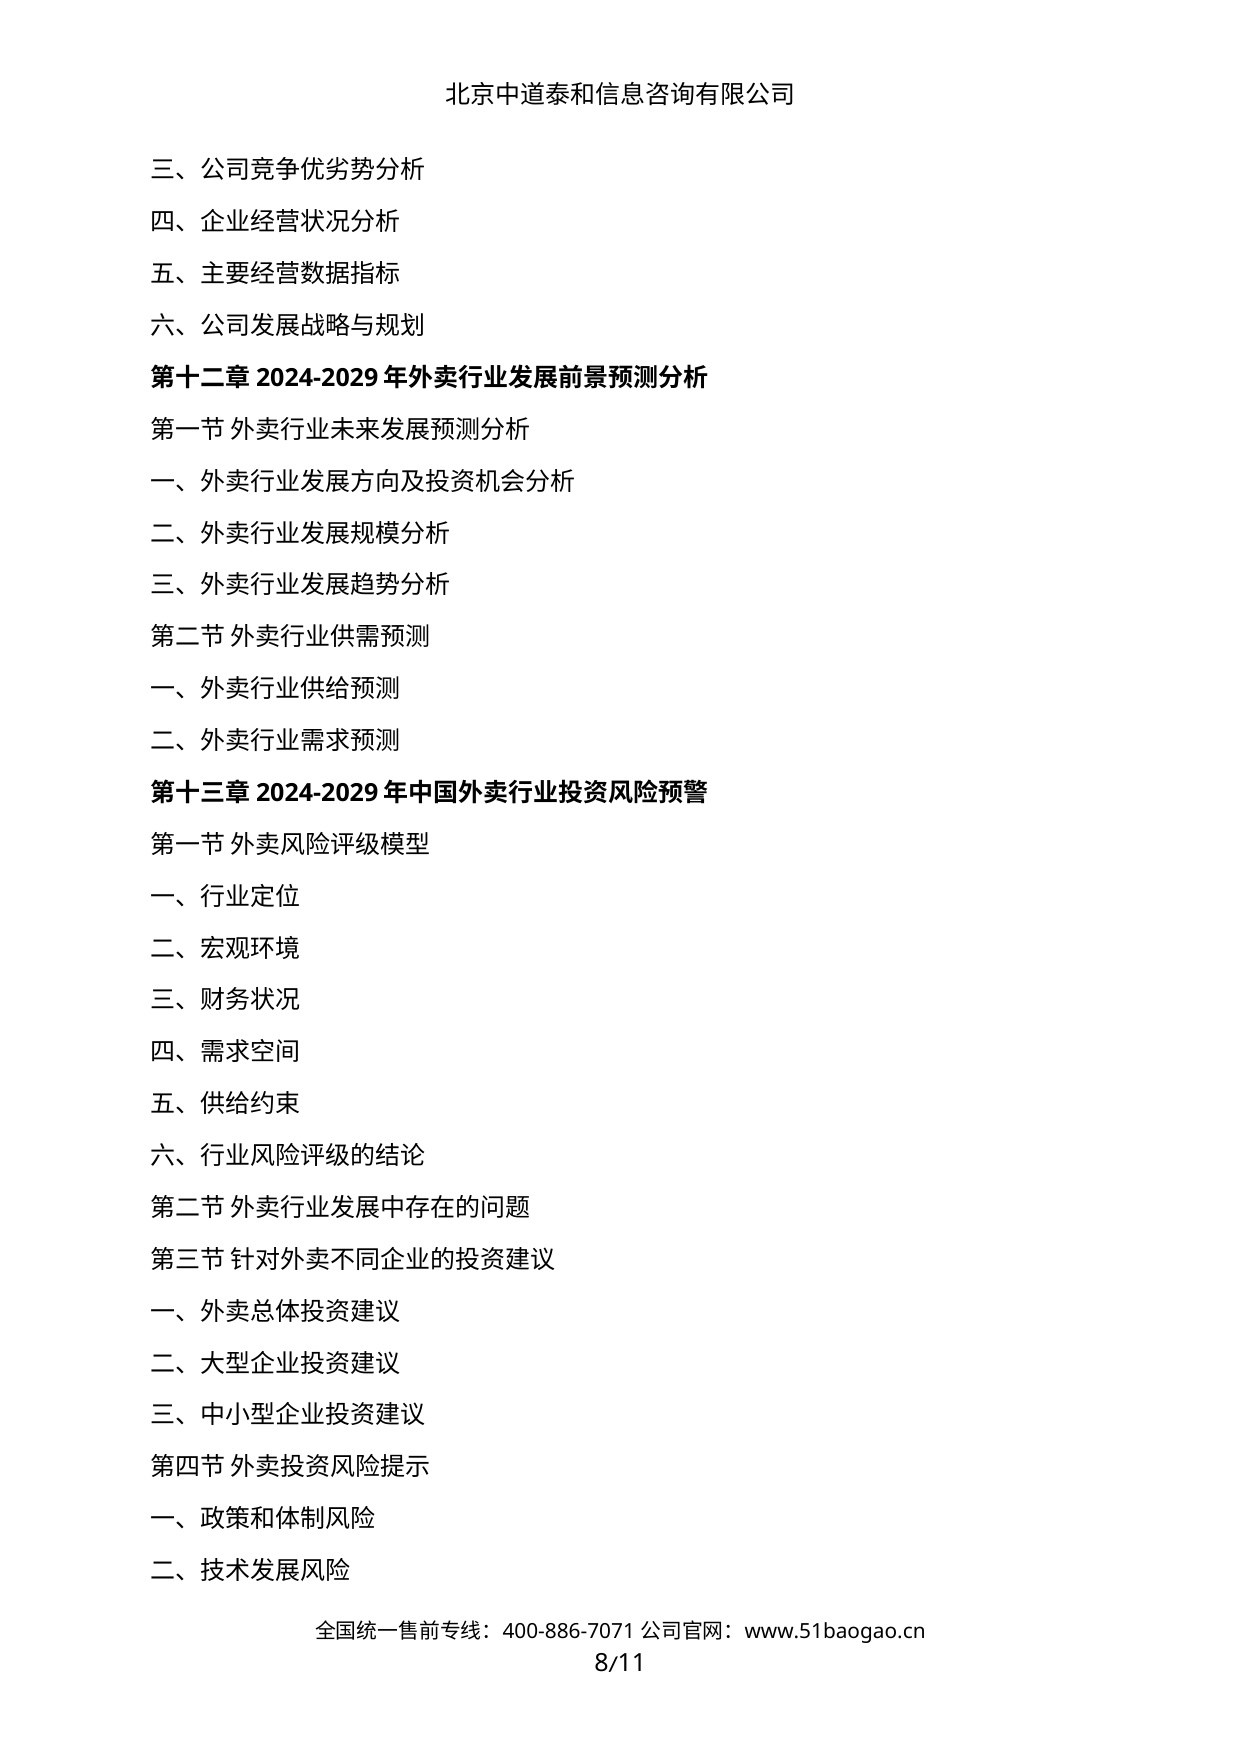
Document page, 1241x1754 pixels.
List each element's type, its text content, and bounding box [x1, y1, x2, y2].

text 第十二章 2024-2029年外卖行业发展前景预测分析 [150, 357, 1090, 394]
text 第二节 外卖行业供需预测 [150, 617, 1090, 653]
text 一、外卖总体投资建议 [150, 1291, 1090, 1327]
text 六、公司发展战略与规划 [150, 306, 1090, 342]
text 二、技术发展风险 [150, 1551, 1090, 1587]
text 二、宏观环境 [150, 928, 1090, 964]
text 三、中小型企业投资建议 [150, 1395, 1090, 1431]
text 一、政策和体制风险 [150, 1499, 1090, 1535]
text 四、需求空间 [150, 1032, 1090, 1068]
text 六、行业风险评级的结论 [150, 1136, 1090, 1172]
text 三、公司竞争优劣势分析 [150, 150, 1090, 186]
text 第一节 外卖行业未来发展预测分析 [150, 409, 1090, 446]
text 第二节 外卖行业发展中存在的问题 [150, 1187, 1090, 1224]
text 五、主要经营数据指标 [150, 254, 1090, 290]
text 第一节 外卖风险评级模型 [150, 824, 1090, 861]
text 二、外卖行业发展规模分析 [150, 513, 1090, 549]
text 四、企业经营状况分析 [150, 202, 1090, 238]
text 一、行业定位 [150, 876, 1090, 912]
text 第十三章 2024-2029年中国外卖行业投资风险预警 [150, 772, 1090, 809]
text 三、财务状况 [150, 980, 1090, 1016]
text 第四节 外卖投资风险提示 [150, 1447, 1090, 1483]
text 一、外卖行业供给预测 [150, 669, 1090, 705]
text 第三节 针对外卖不同企业的投资建议 [150, 1239, 1090, 1276]
text 二、外卖行业需求预测 [150, 721, 1090, 757]
text 一、外卖行业发展方向及投资机会分析 [150, 461, 1090, 497]
text 五、供给约束 [150, 1084, 1090, 1120]
text 二、大型企业投资建议 [150, 1343, 1090, 1379]
text 三、外卖行业发展趋势分析 [150, 565, 1090, 601]
